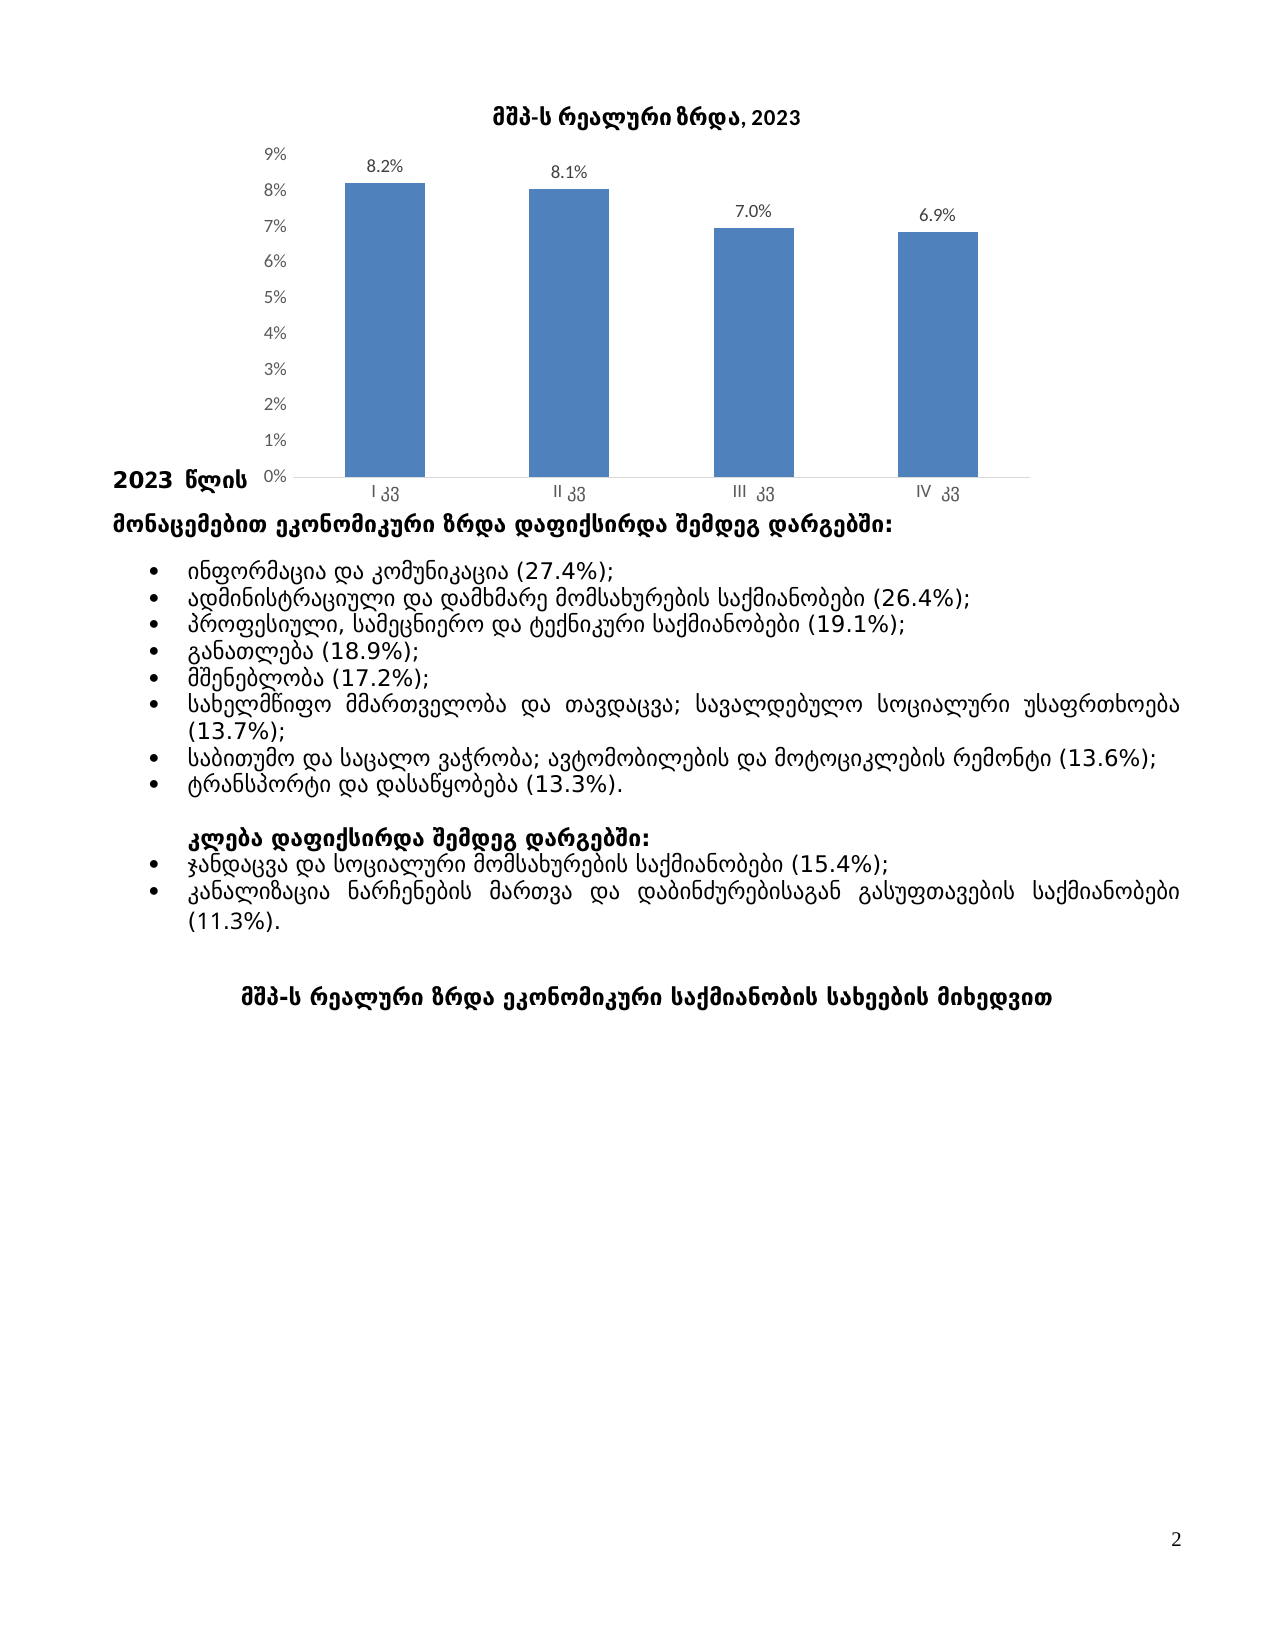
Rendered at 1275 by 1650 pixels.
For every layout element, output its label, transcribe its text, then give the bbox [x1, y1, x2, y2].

list კლება დაფიქსირდა შემდეგ დარგებში: [187, 825, 1181, 852]
list განათლება (18.9%); [150, 638, 1181, 665]
list საბითუმო და საცალო ვაჭრობა; ავტომობილების და მოტოციკლების რემონტი (13.6%); [150, 745, 1181, 772]
text მშპ-ს რეალური ზრდა ეკონომიკური საქმიანობის სახეების მიხედვით [112, 984, 1181, 1010]
list კანალიზაცია ნარჩენების მართვა და დაბინძურებისაგან გასუფთავების საქმიანობები (11.3%). [150, 878, 1181, 936]
list სახელმწიფო მმართველობა და თავდაცვა; სავალდებულო სოციალური უსაფრთხოება (13.7%); [150, 692, 1181, 745]
list ტრანსპორტი და დასაწყობება (13.3%). [150, 772, 1181, 798]
list ჯანდაცვა და სოციალური მომსახურების საქმიანობები (15.4%); [150, 852, 1181, 878]
list ადმინისტრაციული და დამხმარე მომსახურების საქმიანობები (26.4%); [150, 585, 1181, 612]
list პროფესიული, სამეცნიერო და ტექნიკური საქმიანობები (19.1%); [150, 612, 1181, 638]
list ინფორმაცია და კომუნიკაცია (27.4%); [150, 558, 1181, 585]
list მშენებლობა (17.2%); [150, 665, 1181, 692]
text 2023 წლის მონაცემებით ეკონომიკური ზრდა დაფიქსირდა შემდეგ დარგებში: [112, 464, 1181, 537]
